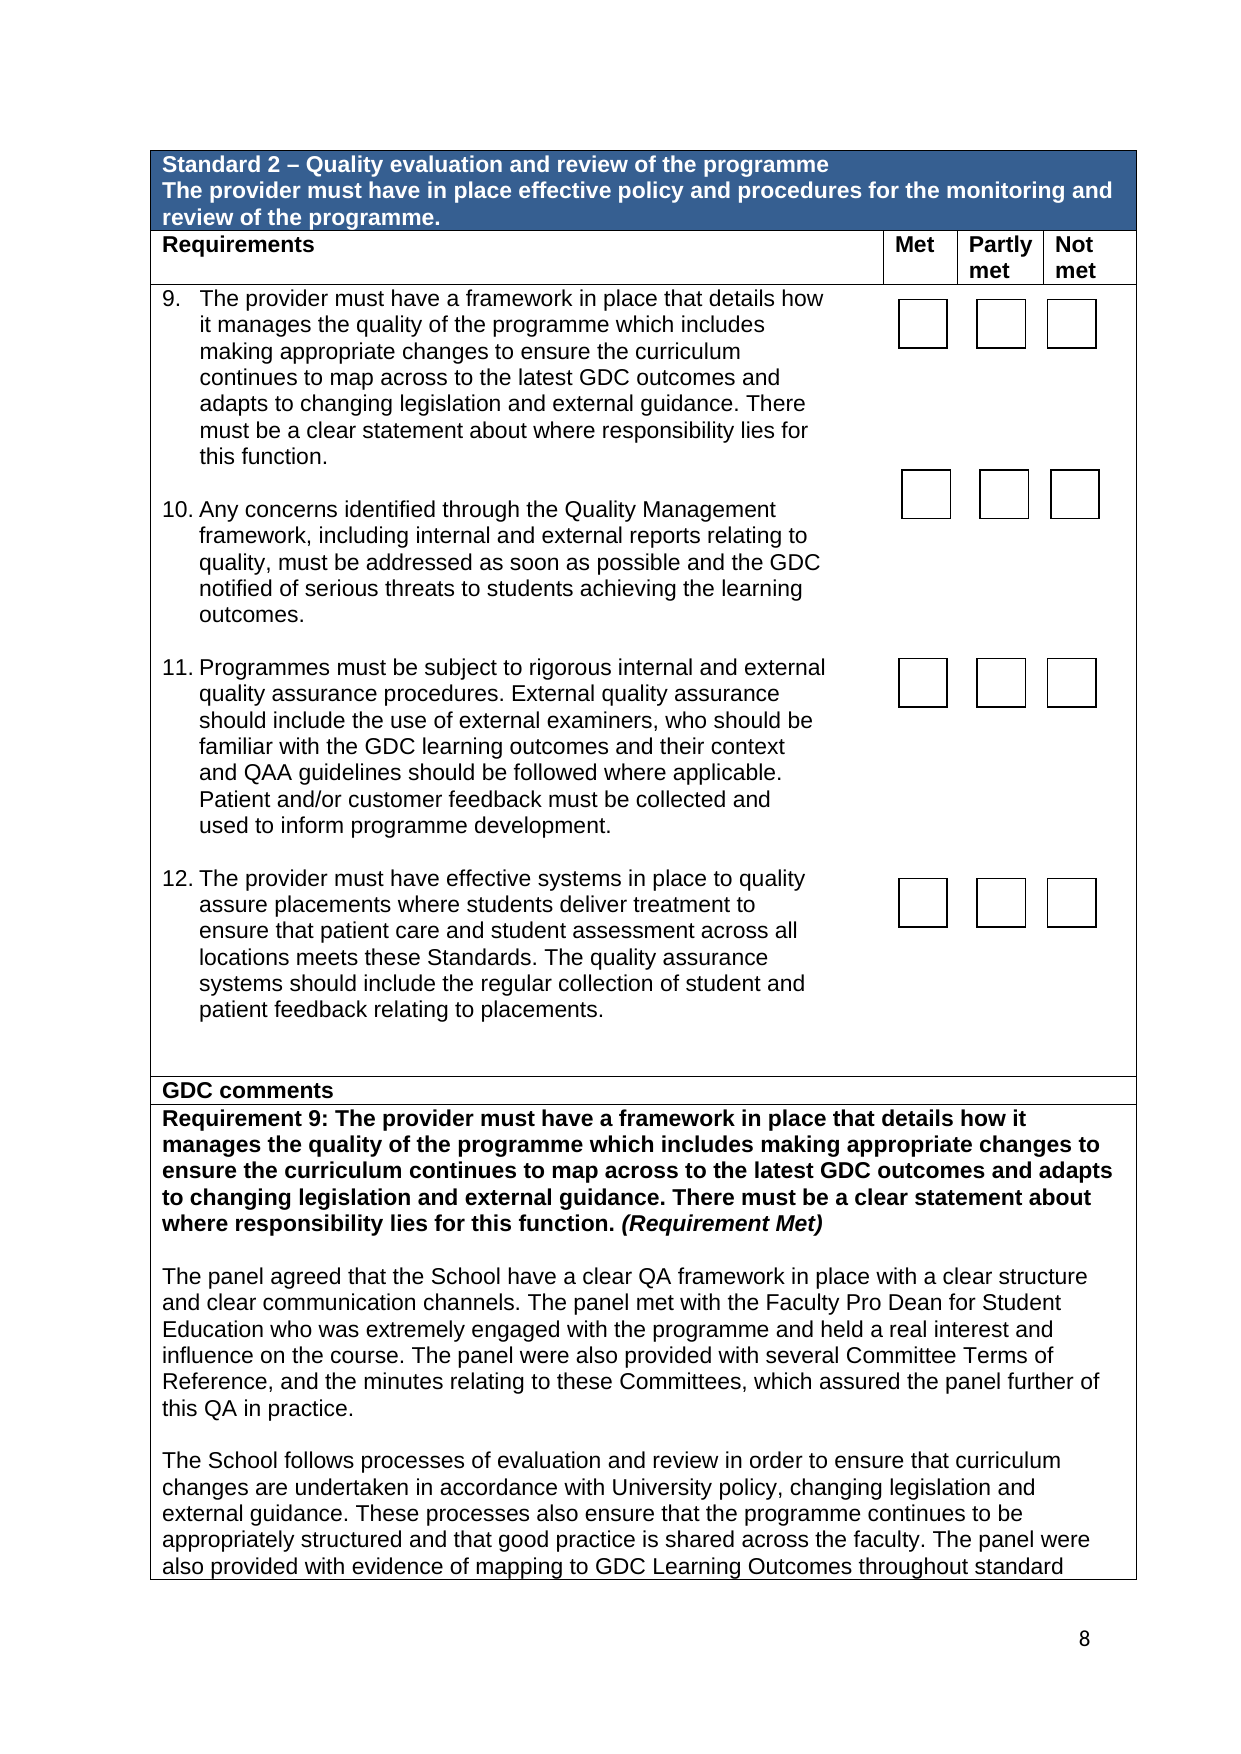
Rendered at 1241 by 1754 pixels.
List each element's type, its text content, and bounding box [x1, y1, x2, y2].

table_cell Requirements [151, 231, 883, 284]
table_cell GDC comments [151, 1077, 1136, 1104]
table_cell Standard 2 – Quality evaluation and review of the programme The provider must have in place effective policy and procedures for the monitoring and review of the programme. [151, 151, 1136, 230]
table_cell The provider must have a framework in place that details how it manages the quality of the programme which includes making appropriate changes to ensure the curriculum continues to map across to the latest GDC outcomes and adapts to changing legislation and external guidance. There must be a clear statement about where responsibility lies for this function. Any concerns identified through the Quality Management framework, including internal and external reports relating to quality, must be addressed as soon as possible and the GDC notified of serious threats to students achieving the learning outcomes. Programmes must be subject to rigorous internal and external quality assurance procedures. External quality assurance should include the use of external examiners, who should be familiar with the GDC learning outcomes and their context and QAA guidelines should be followed where applicable. Patient and/or customer feedback must be collected and used to inform programme development. The provider must have effective systems in place to quality assure placements where students deliver treatment to ensure that patient care and student assessment across all locations meets these Standards. The quality assurance systems should include the regular collection of student and patient feedback relating to placements. [151, 285, 1136, 1076]
table_cell Not met [1044, 231, 1136, 284]
table_cell Partly met [958, 231, 1043, 284]
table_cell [151, 1105, 1136, 1579]
table_cell Met [884, 231, 957, 284]
